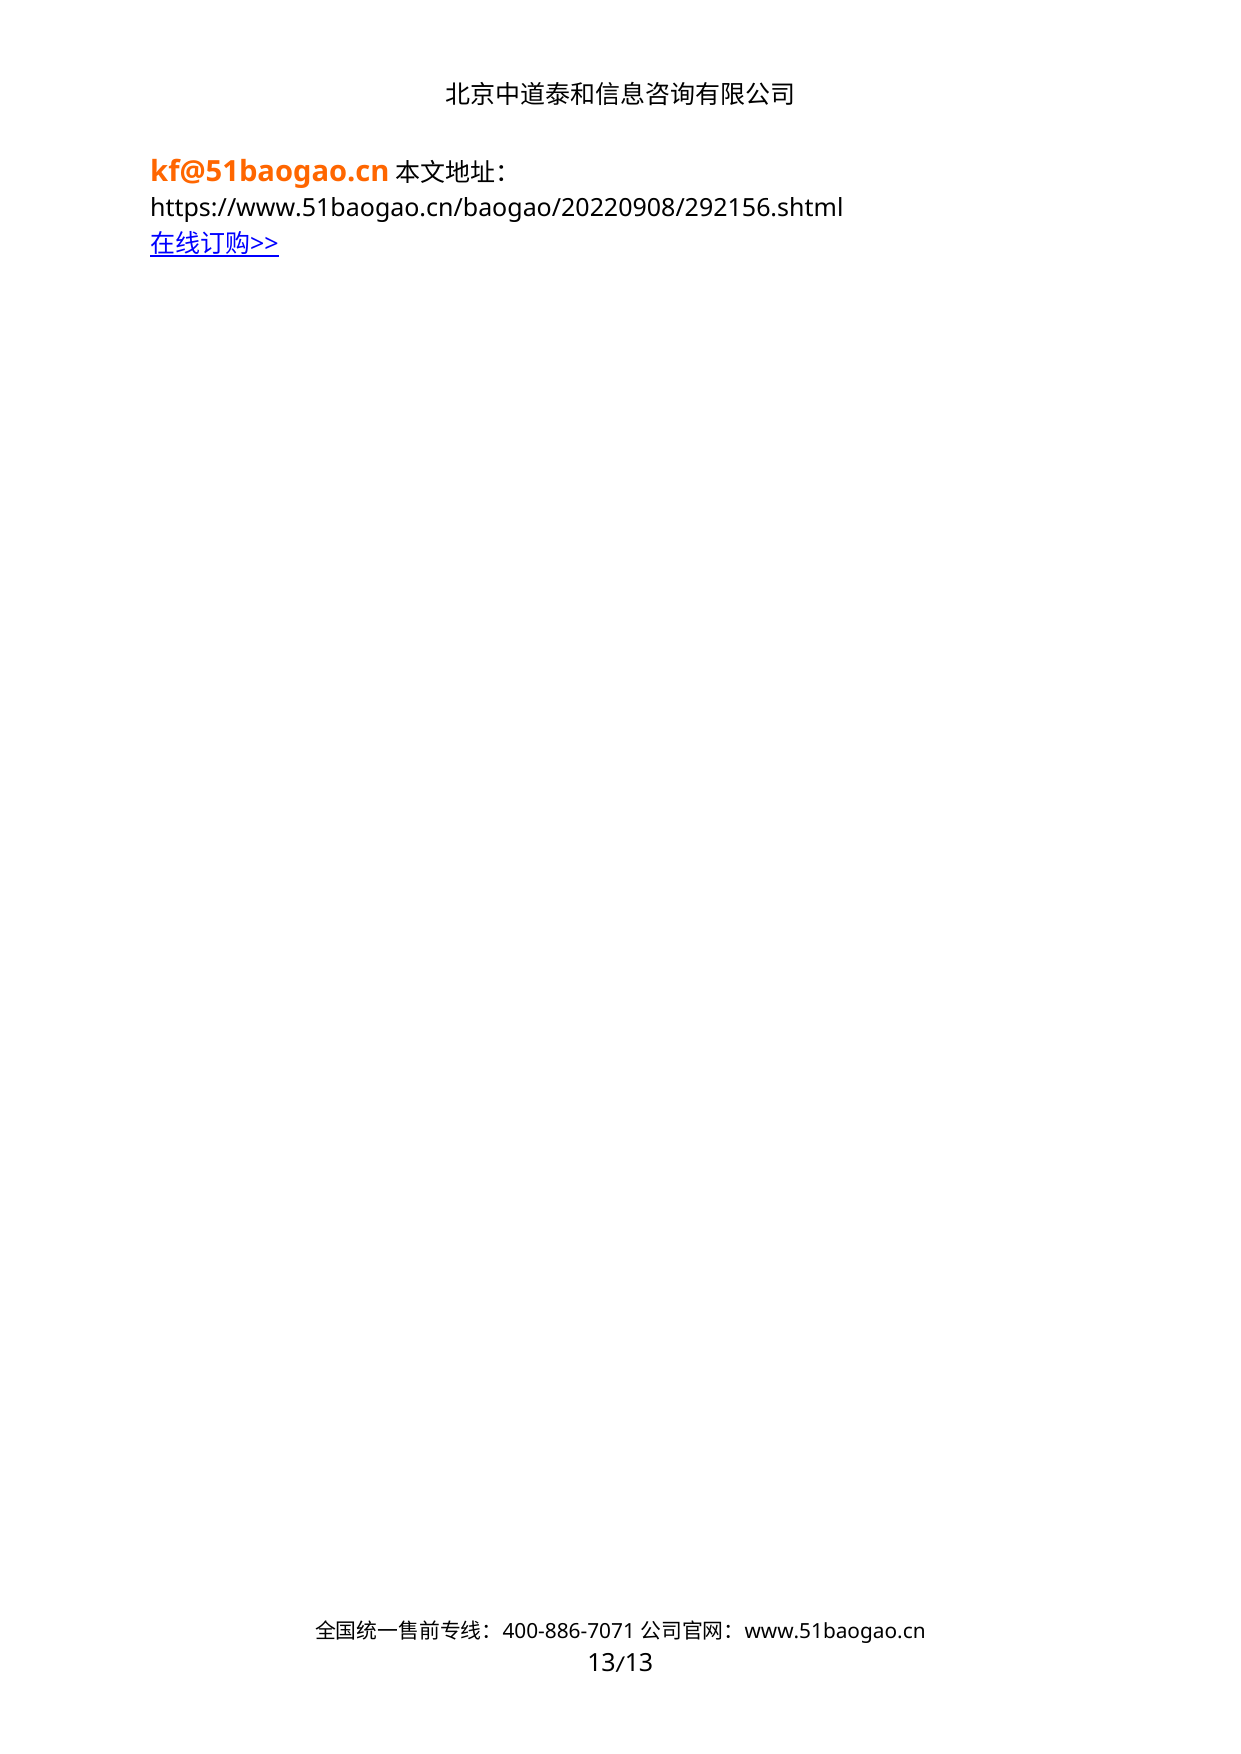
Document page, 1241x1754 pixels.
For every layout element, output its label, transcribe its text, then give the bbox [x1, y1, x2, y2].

text 在线订购>> [150, 224, 1090, 260]
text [150, 150, 1090, 224]
